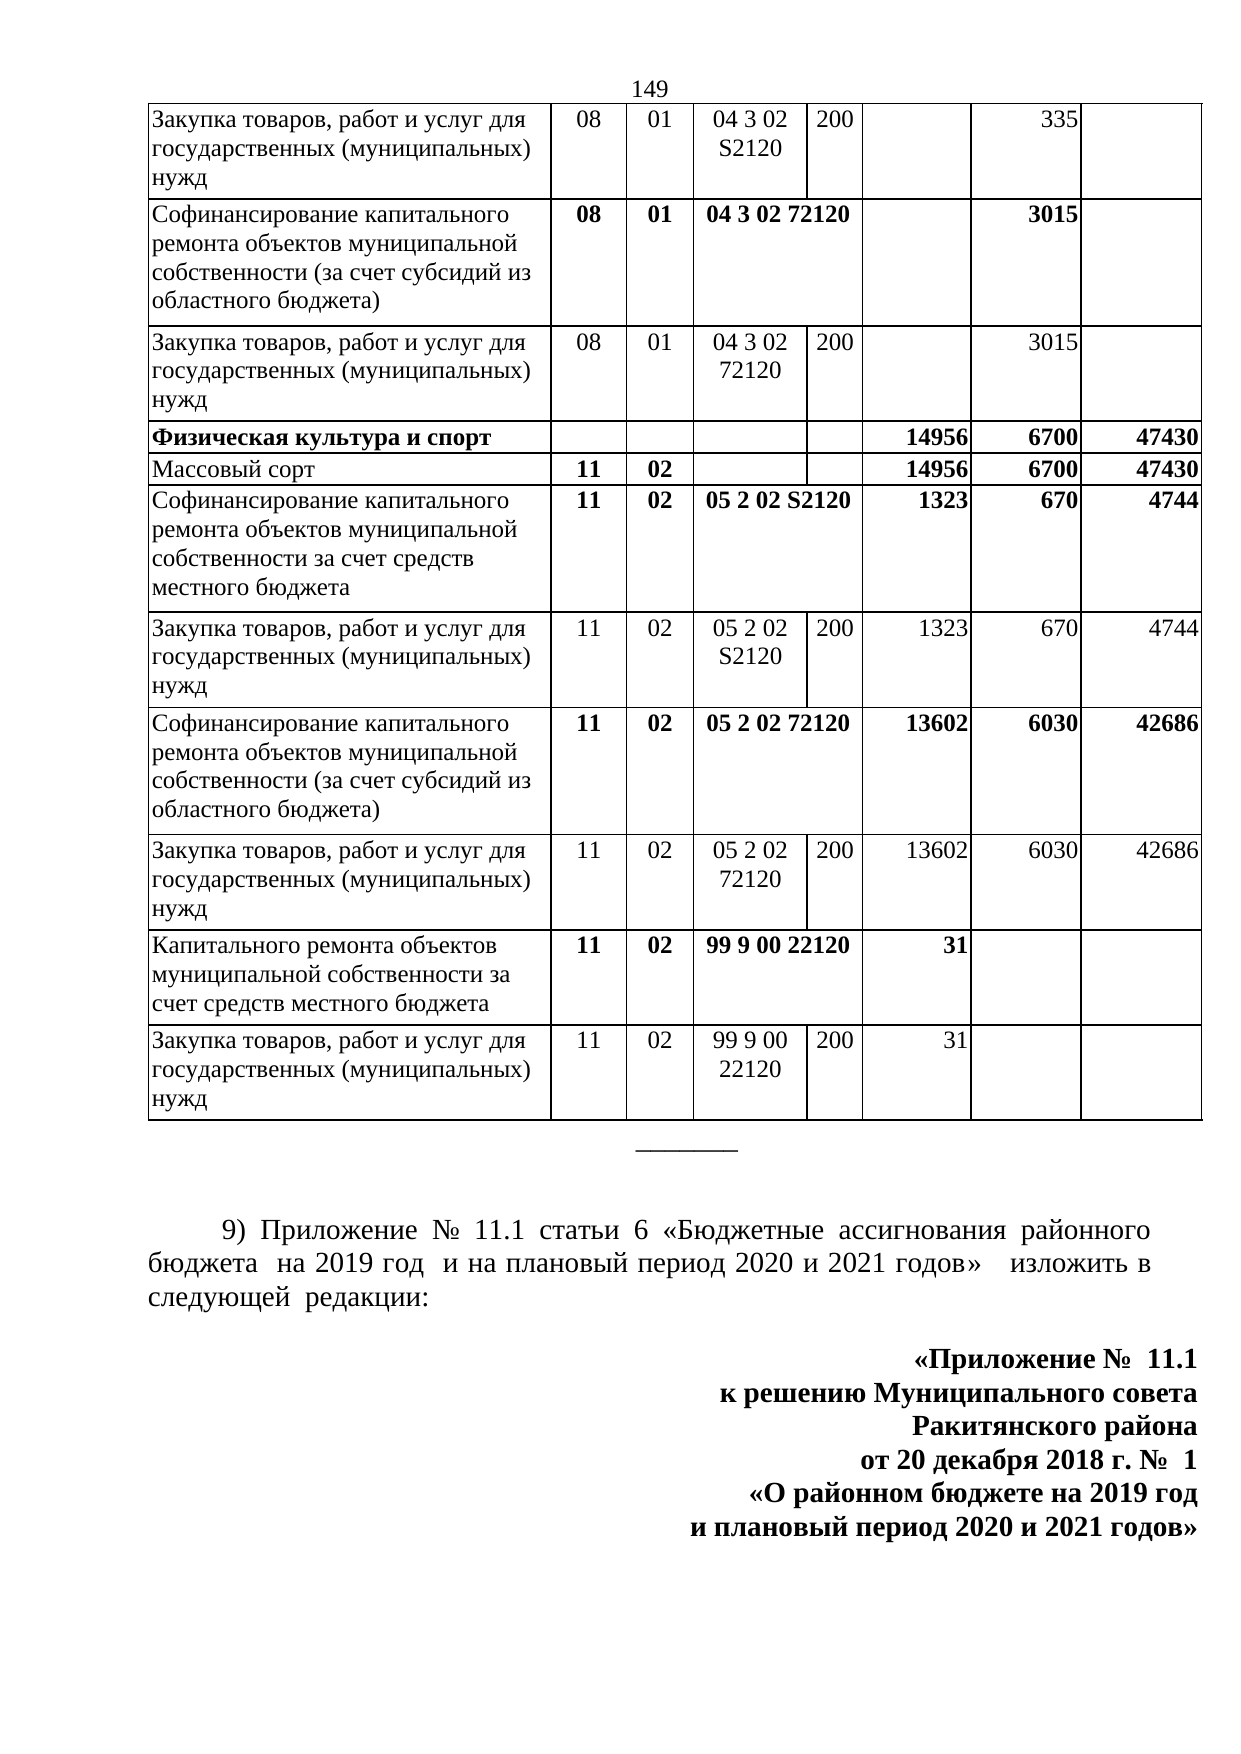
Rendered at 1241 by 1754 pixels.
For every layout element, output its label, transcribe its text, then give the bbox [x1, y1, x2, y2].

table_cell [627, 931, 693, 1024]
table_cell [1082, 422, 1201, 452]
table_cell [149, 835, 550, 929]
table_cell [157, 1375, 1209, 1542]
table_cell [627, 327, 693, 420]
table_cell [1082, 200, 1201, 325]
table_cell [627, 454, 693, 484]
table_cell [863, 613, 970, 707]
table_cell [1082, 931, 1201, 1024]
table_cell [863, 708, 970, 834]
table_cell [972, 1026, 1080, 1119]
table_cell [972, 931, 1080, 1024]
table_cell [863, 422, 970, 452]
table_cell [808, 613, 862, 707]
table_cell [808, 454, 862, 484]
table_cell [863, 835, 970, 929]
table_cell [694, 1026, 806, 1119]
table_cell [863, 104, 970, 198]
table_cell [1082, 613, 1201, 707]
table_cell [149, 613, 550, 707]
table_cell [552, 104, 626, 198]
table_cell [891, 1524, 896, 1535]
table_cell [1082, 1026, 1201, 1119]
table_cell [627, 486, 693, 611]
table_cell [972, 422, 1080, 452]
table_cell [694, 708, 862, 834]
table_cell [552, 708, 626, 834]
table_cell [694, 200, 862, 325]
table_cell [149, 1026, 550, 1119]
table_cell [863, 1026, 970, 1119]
text _______ [148, 1121, 1152, 1154]
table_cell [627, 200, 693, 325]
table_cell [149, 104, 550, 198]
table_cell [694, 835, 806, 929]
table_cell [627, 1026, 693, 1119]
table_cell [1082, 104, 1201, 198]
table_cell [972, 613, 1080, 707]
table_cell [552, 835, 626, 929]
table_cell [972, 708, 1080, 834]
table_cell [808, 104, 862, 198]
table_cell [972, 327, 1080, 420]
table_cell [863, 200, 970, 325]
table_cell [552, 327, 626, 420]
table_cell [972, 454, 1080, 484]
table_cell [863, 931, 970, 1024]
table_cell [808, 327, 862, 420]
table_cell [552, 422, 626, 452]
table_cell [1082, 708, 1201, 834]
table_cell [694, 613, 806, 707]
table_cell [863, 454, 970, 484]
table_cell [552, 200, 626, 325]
text 9) Приложение № 11.1 статьи 6 «Бюджетные ассигнования районного бюджета на 2019 год и на плановый период 2020 и 2021 годов» изложить в следующей редакции: [148, 1212, 1152, 1312]
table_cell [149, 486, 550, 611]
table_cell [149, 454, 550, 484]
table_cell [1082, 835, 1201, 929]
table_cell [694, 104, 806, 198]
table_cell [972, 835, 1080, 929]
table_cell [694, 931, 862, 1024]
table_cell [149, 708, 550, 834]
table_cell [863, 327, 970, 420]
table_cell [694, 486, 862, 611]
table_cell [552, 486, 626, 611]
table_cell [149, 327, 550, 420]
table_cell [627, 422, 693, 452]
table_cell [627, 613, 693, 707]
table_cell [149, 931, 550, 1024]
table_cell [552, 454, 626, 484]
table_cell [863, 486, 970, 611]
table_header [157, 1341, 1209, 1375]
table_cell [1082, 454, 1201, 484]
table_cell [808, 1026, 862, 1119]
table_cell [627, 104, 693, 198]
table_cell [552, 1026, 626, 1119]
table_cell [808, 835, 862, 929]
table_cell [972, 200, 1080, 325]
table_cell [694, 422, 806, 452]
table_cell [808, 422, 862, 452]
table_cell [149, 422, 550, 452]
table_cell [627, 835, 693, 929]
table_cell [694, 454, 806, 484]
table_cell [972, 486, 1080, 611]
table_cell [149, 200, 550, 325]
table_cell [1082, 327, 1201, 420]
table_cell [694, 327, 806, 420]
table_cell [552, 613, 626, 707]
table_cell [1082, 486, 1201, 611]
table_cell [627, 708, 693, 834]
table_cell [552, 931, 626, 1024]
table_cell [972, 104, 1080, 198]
